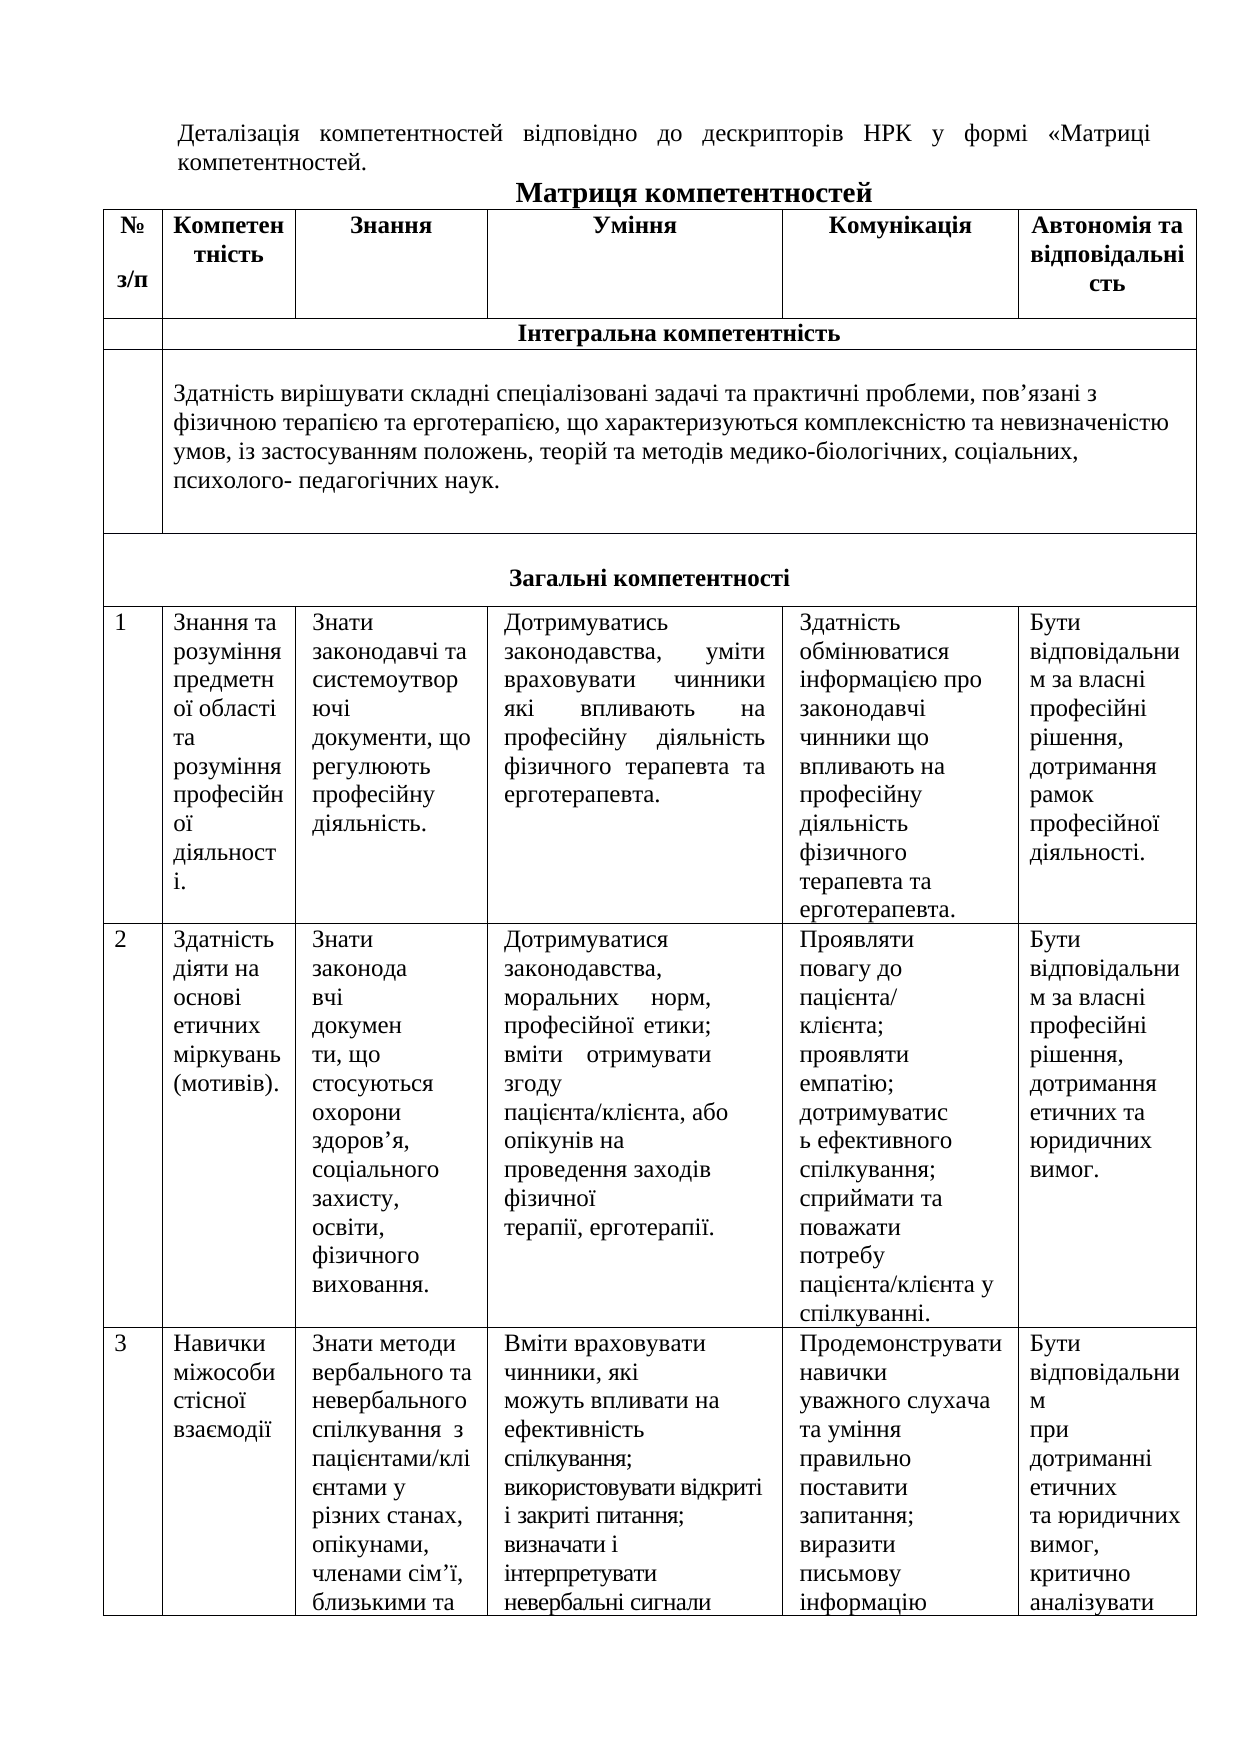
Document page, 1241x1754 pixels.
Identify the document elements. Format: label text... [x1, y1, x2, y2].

table_cell 2 [104, 924, 162, 1327]
table_cell Знати законодавчі та системоутворючі документи, що регулюють професійну діяльність. [296, 607, 487, 923]
table_cell Бути відповідальним за власні професійні рішення, дотримання етичних та юридичних вимог. [1019, 924, 1196, 1327]
table_header Комунікація [783, 210, 1018, 317]
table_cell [296, 1328, 487, 1615]
table_cell Інтегральна компетентність [163, 319, 1196, 349]
table_header Уміння [488, 210, 782, 317]
table_header Компетентність [163, 210, 295, 317]
table_cell Знання та розуміння предметної області та розуміння професійної діяльності. [163, 607, 295, 923]
table_header Автономія та відповідальність [1019, 210, 1196, 317]
table_cell 3 [104, 1328, 162, 1615]
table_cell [163, 1328, 295, 1615]
table_header Знання [296, 210, 487, 317]
table_cell Проявляти повагу до пацієнта/ клієнта; проявляти емпатію; дотримуватись ефективного спілкування; сприймати та поважати потребу пацієнта/клієнта у спілкуванні. [783, 924, 1018, 1327]
text Деталізація компетентностей відповідно до дескрипторів НРК у формі «Матриці компетентностей. [177, 118, 1152, 176]
table_cell 1 [104, 607, 162, 923]
table_cell [104, 350, 162, 533]
table_cell Бути відповідальним за власні професійні рішення, дотримання рамок професійної діяльності. [1019, 607, 1196, 923]
table_cell Здатність обмінюватися інформацією про законодавчі чинники що впливають на професійну діяльність фізичного терапевта та ерготерапевта. [783, 607, 1018, 923]
table_cell Здатність вирішувати складні спеціалізовані задачі та практичні проблеми, пов’язані з фізичною терапією та ерготерапією, що характеризуються комплексністю та невизначеністю умов, із застосуванням положень, теорій та методів медико-біологічних, соціальних, психолого- педагогічних наук. [163, 350, 1196, 533]
table_cell Дотримуватися законодавства, моральних норм, професійної етики; вміти отримувати згоду пацієнта/клієнта, або опікунів на проведення заходів фізичної терапії, ерготерапії. [488, 924, 782, 1327]
table_cell Здатність діяти на основі етичних міркувань (мотивів). [163, 924, 295, 1327]
table_cell Дотримуватись законодавства, уміти враховувати чинники які впливають на професійну діяльність фізичного терапевта та ерготерапевта. [488, 607, 782, 923]
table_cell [488, 1328, 782, 1615]
table_cell [104, 319, 162, 349]
table_cell Загальні компетентності [104, 534, 1196, 606]
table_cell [1019, 1328, 1196, 1615]
table_cell Знати законодавчі документи, що стосуються охорони здоров’я, соціального захисту, освіти, фізичного виховання. [296, 924, 487, 1327]
table_header № з/п [104, 210, 162, 317]
text Матриця компетентностей [177, 176, 1152, 209]
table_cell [783, 1328, 1018, 1615]
